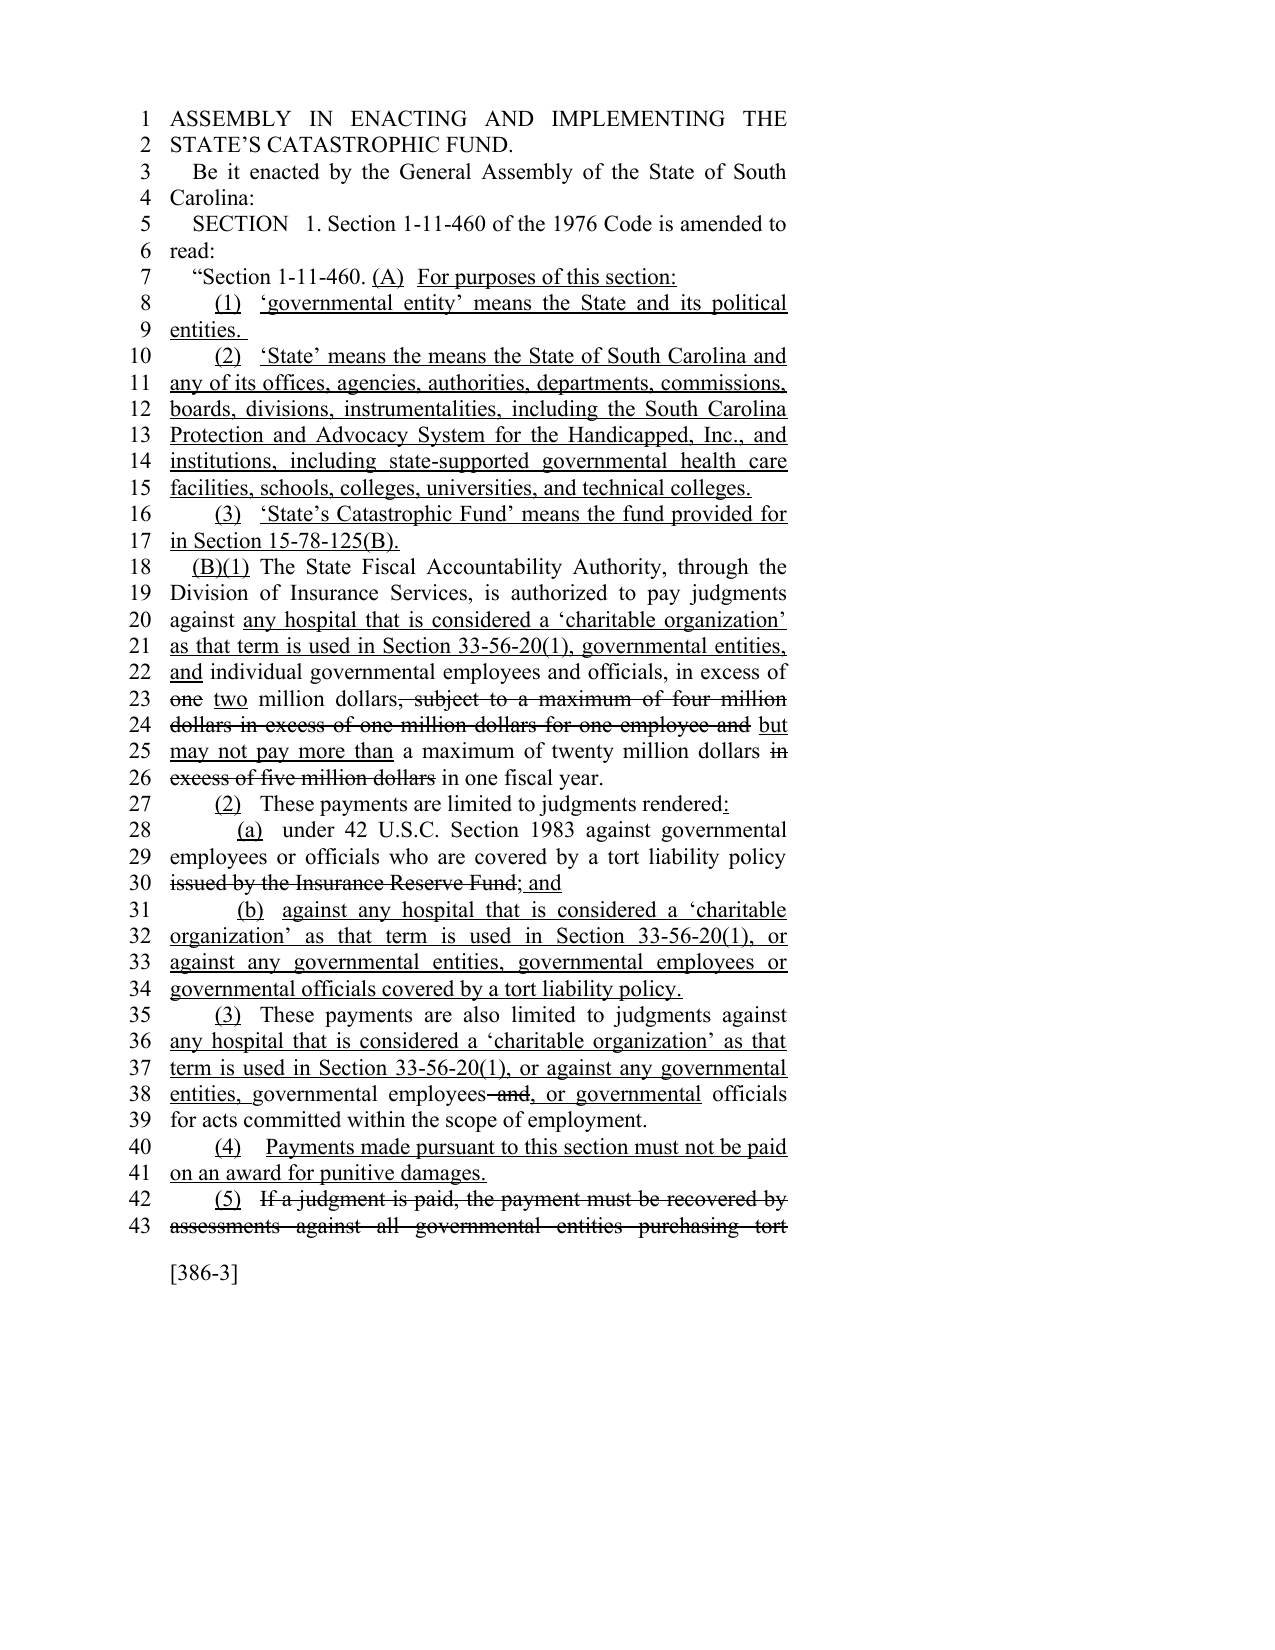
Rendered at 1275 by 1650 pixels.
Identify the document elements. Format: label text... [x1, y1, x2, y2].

text (b) against any hospital that is considered a ‘charitable organization’ as that term is used in Section 33-56-20(1), or against any governmental entities, governmental employees or governmental officials covered by a tort liability policy. [169, 896, 787, 945]
text (b) against any hospital that is considered a ‘charitable organization’ as that term is used in Section 33-56-20(1), or against any governmental entities, governmental employees or governmental officials covered by a tort liability policy. [169, 972, 787, 1001]
text (1) ‘governmental entity’ means the State and its political entities. [169, 289, 787, 342]
text (2) ‘State’ means the means the State of South Carolina and any of its offices, agencies, authorities, departments, commissions, boards, divisions, instrumentalities, including the South Carolina Protection and Advocacy System for the Handicapped, Inc., and institutions, including state-supported governmental health care facilities, schools, colleges, universities, and technical colleges. [169, 342, 787, 391]
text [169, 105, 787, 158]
text (B)(1) The State Fiscal Accountability Authority, through the Division of Insurance Services, is authorized to pay judgments against any hospital that is considered a ‘charitable organization’ as that term is used in Section 33-56-20(1), governmental entities, and individual governmental employees and officials, in excess of one two million dollars, subject to a maximum of four million dollars in excess of one million dollars for one employee and but may not pay more than a maximum of twenty million dollars in excess of five million dollars in one fiscal year. [169, 553, 787, 655]
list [169, 1186, 787, 1226]
text “Section 1-11-460. (A) For purposes of this section: [169, 263, 787, 289]
text SECTION 1. Section 1-11-460 of the 1976 Code is amended to read: [169, 210, 787, 263]
text (B)(1) The State Fiscal Accountability Authority, through the Division of Insurance Services, is authorized to pay judgments against any hospital that is considered a ‘charitable organization’ as that term is used in Section 33-56-20(1), governmental entities, and individual governmental employees and officials, in excess of one two million dollars, subject to a maximum of four million dollars in excess of one million dollars for one employee and but may not pay more than a maximum of twenty million dollars in excess of five million dollars in one fiscal year. [169, 656, 787, 790]
text Be it enacted by the General Assembly of the State of South Carolina: [169, 158, 787, 210]
list (3) These payments are also limited to judgments against any hospital that is considered a ‘charitable organization’ as that term is used in Section 33-56-20(1), or against any governmental entities, governmental employees and, or governmental officials for acts committed within the scope of employment. [169, 1078, 787, 1133]
text (a) under 42 U.S.C. Section 1983 against governmental employees or officials who are covered by a tort liability policy issued by the Insurance Reserve Fund; and [169, 817, 787, 896]
text (b) against any hospital that is considered a ‘charitable organization’ as that term is used in Section 33-56-20(1), or against any governmental entities, governmental employees or governmental officials covered by a tort liability policy. [169, 946, 787, 971]
list (3) These payments are also limited to judgments against any hospital that is considered a ‘charitable organization’ as that term is used in Section 33-56-20(1), or against any governmental entities, governmental employees and, or governmental officials for acts committed within the scope of employment. [169, 1001, 787, 1050]
list (4) Payments made pursuant to this section must not be paid on an award for punitive damages. [169, 1133, 787, 1186]
text (2) These payments are limited to judgments rendered: [169, 790, 787, 817]
text (3) ‘State’s Catastrophic Fund’ means the fund provided for in Section 15-78-125(B). [169, 500, 787, 553]
